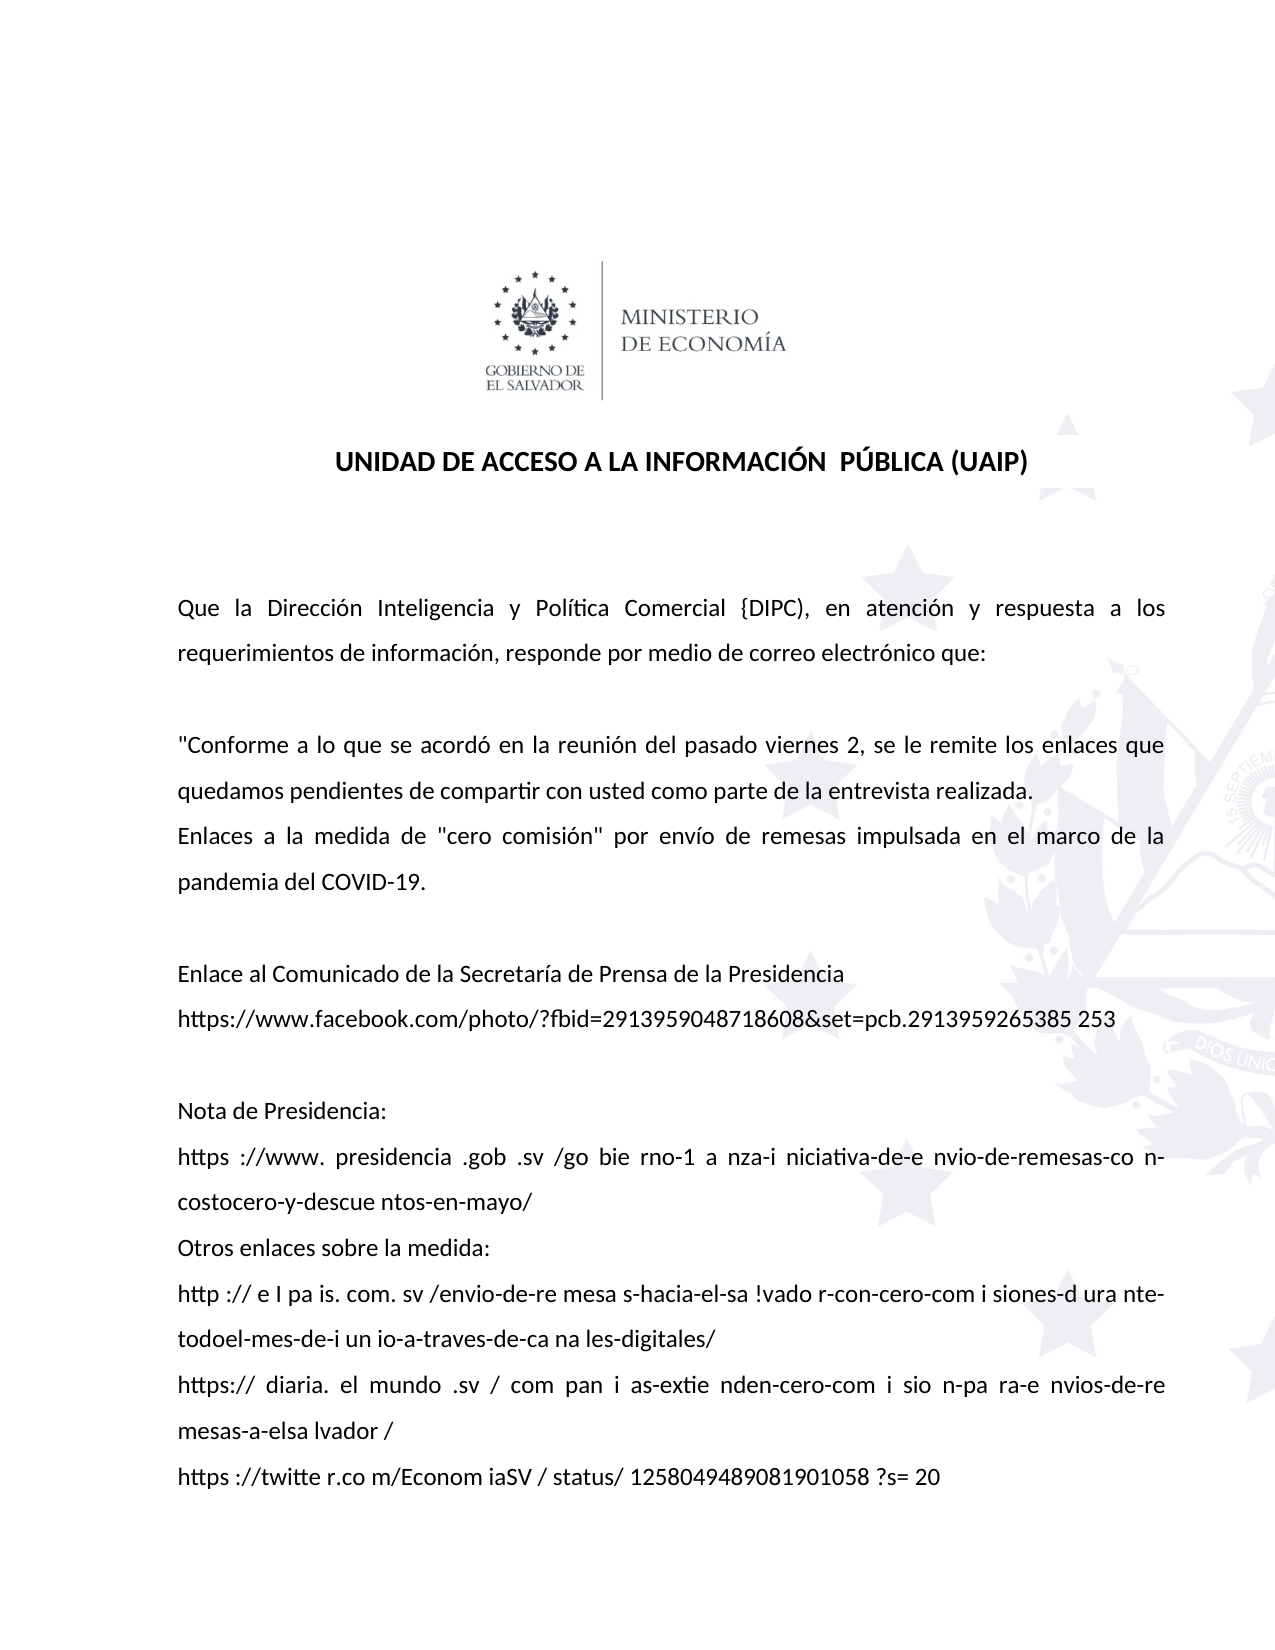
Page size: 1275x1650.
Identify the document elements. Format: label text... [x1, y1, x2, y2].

text "Conforme a lo que se acordó en la reunión del pasado viernes 2, se le remite los enlaces que quedamos pendientes de compartir con usted como parte de la entrevista realizada. [177, 729, 1167, 805]
picture [1, 206, 1275, 1510]
text http :// e I pa is. com. sv /envio-de-re mesa s-hacia-el-sa !vado r-con-cero-com i siones-d ura nte-todo­el-mes-de-i un io-a-traves-de-ca na les-digitales/ [177, 1278, 1167, 1354]
text https ://twitte r.co m/Econom iaSV / status/ 1258049489081901058 ?s= 20 [177, 1461, 1167, 1491]
text Que la Dirección Inteligencia y Política Comercial {DIPC), en atención y respuesta a los requerimientos de información, responde por medio de correo electrónico que: [177, 592, 1167, 668]
text Enlace al Comunicado de la Secretaría de Prensa de la Presidencia [177, 958, 1167, 988]
text https ://www. presidencia .gob .sv /go bie rno-1 a nza-i niciativa-de-e nvio-de-remesas-co n-costo­cero-y-descue ntos-en-mayo/ [177, 1141, 1167, 1217]
text Enlaces a la medida de "cero comisión" por envío de remesas impulsada en el marco de la pandemia del COVID-19. [177, 821, 1167, 897]
text Otros enlaces sobre la medida: [177, 1232, 1167, 1263]
text https://www.facebook.com/photo/?fbid=2913959048718608&set=pcb.2913959265385 253 [177, 1003, 1167, 1034]
text Nota de Presidencia: [177, 1095, 1167, 1125]
text https:// diaria. el mundo .sv / com pan i as-extie nden-cero-com i sio n-pa ra-e nvios-de-re mesas-a-el­sa lvador / [177, 1369, 1167, 1446]
